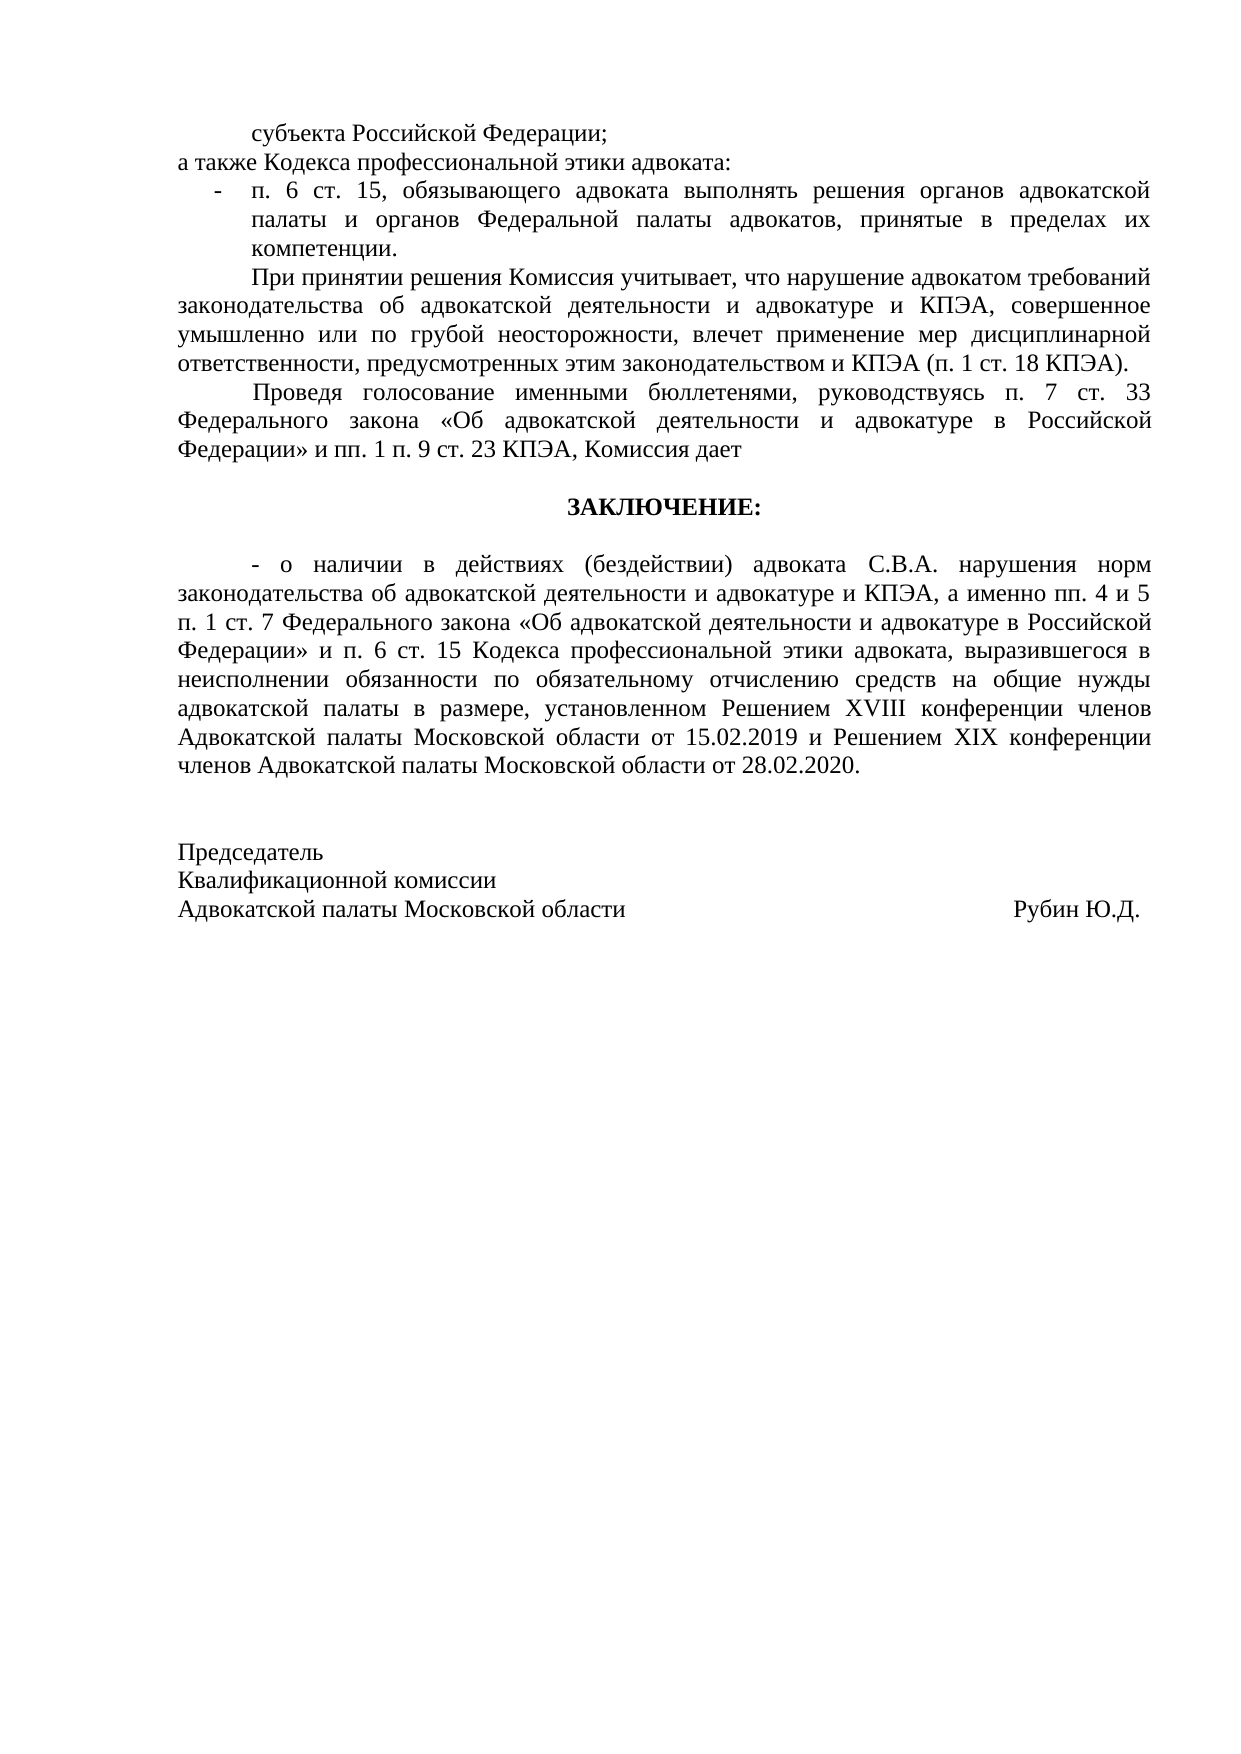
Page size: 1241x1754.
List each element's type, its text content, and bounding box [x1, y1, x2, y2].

text Адвокатской палаты Московской области Рубин Ю.Д. [177, 894, 1152, 923]
text а также Кодекса профессиональной этики адвоката: [177, 147, 1152, 176]
list п. 6 ст. 15, обязывающего адвоката выполнять решения органов адвокатской палаты и органов Федеральной палаты адвокатов, принятые в пределах их компетенции. [213, 176, 1152, 262]
text Председатель [177, 837, 1152, 866]
text - о наличии в действиях (бездействии) адвоката С.В.А. нарушения норм законодательства об адвокатской деятельности и адвокатуре и КПЭА, а именно пп. 4 и 5 п. 1 ст. 7 Федерального закона «Об адвокатской деятельности и адвокатуре в Российской Федерации» и п. 6 ст. 15 Кодекса профессиональной этики адвоката, выразившегося в неисполнении обязанности по обязательному отчислению средств на общие нужды адвокатской палаты в размере, установленном Решением XVIII конференции членов Адвокатской палаты Московской области от 15.02.2019 и Решением XIX конференции членов Адвокатской палаты Московской области от 28.02.2020. [177, 549, 1152, 779]
text При принятии решения Комиссия учитывает, что нарушение адвокатом требований законодательства об адвокатской деятельности и адвокатуре и КПЭА, совершенное умышленно или по грубой неосторожности, влечет применение мер дисциплинарной ответственности, предусмотренных этим законодательством и КПЭА (п. 1 ст. 18 КПЭА). [177, 262, 1152, 377]
text Квалификационной комиссии [177, 866, 1152, 894]
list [213, 118, 1152, 147]
text ЗАКЛЮЧЕНИЕ: [177, 492, 1152, 521]
text Проведя голосование именными бюллетенями, руководствуясь п. 7 ст. 33 Федерального закона «Об адвокатской деятельности и адвокатуре в Российской Федерации» и пп. 1 п. 9 ст. 23 КПЭА, Комиссия дает [177, 377, 1152, 463]
